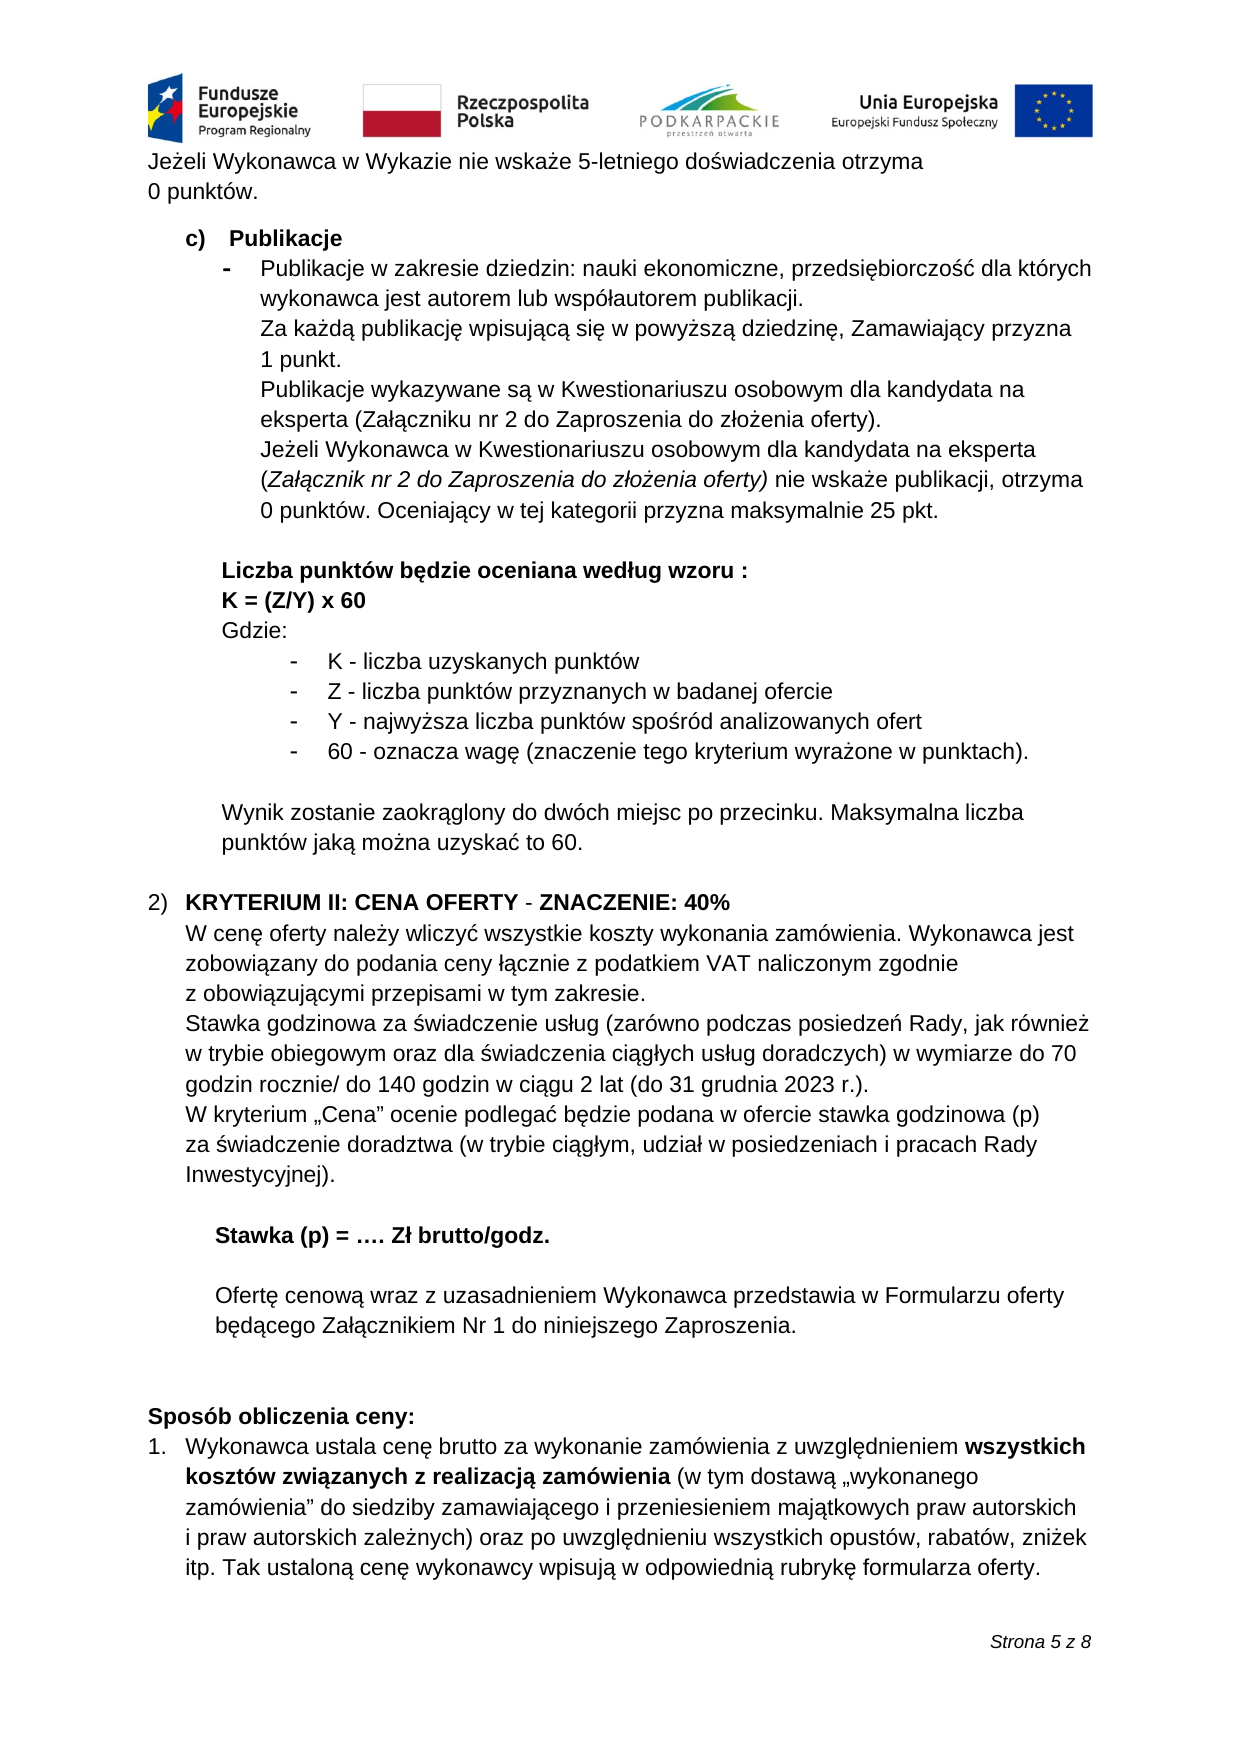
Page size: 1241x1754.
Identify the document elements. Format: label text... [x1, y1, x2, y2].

list W kryterium „Cena” ocenie podlegać będzie podana w ofercie stawka godzinowa (p) za świadczenie doradztwa (w trybie ciągłym, udział w posiedzeniach i pracach Rady Inwestycyjnej). [185, 1101, 1093, 1187]
list Wykonawca ustala cenę brutto za wykonanie zamówienia z uwzględnieniem wszystkich kosztów związanych z realizacją zamówienia (w tym dostawą „wykonanego zamówienia” do siedziby zamawiającego i przeniesieniem majątkowych praw autorskich i praw autorskich zależnych) oraz po uwzględnieniu wszystkich opustów, rabatów, zniżek itp. Tak ustaloną cenę wykonawcy wpisują w odpowiednią rubrykę formularza oferty. [148, 1433, 1093, 1580]
list Publikacje wykazywane są w Kwestionariuszu osobowym dla kandydata na eksperta (Załączniku nr 2 do Zaproszenia do złożenia oferty). [260, 376, 1093, 432]
text Jeżeli Wykonawca w Wykazie nie wskaże 5-letniego doświadczenia otrzyma 0 punktów. [148, 148, 1093, 204]
list Jeżeli Wykonawca w Kwestionariuszu osobowym dla kandydata na eksperta (Załącznik nr 2 do Zaproszenia do złożenia oferty) nie wskaże publikacji, otrzyma 0 punktów. Oceniający w tej kategorii przyzna maksymalnie 25 pkt. [260, 436, 1093, 523]
list K - liczba uzyskanych punktów [290, 648, 1093, 674]
list Ofertę cenową wraz z uzasadnieniem Wykonawca przedstawia w Formularzu oferty będącego Załącznikiem Nr 1 do niniejszego Zaproszenia. [215, 1282, 1093, 1338]
list Stawka (p) = …. Zł brutto/godz. [215, 1222, 1093, 1248]
list KRYTERIUM II: CENA OFERTY - ZNACZENIE: 40% [148, 889, 1093, 916]
picture [147, 73, 1093, 143]
list Publikacje w zakresie dziedzin: nauki ekonomiczne, przedsiębiorczość dla których wykonawca jest autorem lub współautorem publikacji. [223, 255, 1093, 311]
list Z - liczba punktów przyznanych w badanej ofercie [290, 678, 1093, 704]
list Liczba punktów będzie oceniana według wzoru : [221, 557, 1093, 583]
list Gdzie: [221, 617, 1093, 644]
list W cenę oferty należy wliczyć wszystkie koszty wykonania zamówienia. Wykonawca jest zobowiązany do podania ceny łącznie z podatkiem VAT naliczonym zgodnie z obowiązującymi przepisami w tym zakresie. [185, 919, 1093, 1006]
list Y - najwyższa liczba punktów spośród analizowanych ofert [290, 708, 1093, 734]
list Sposób obliczenia ceny: [148, 1403, 1093, 1429]
list Za każdą publikację wpisującą się w powyższą dziedzinę, Zamawiający przyzna 1 punkt. [260, 315, 1093, 372]
list Wynik zostanie zaokrąglony do dwóch miejsc po przecinku. Maksymalna liczba punktów jaką można uzyskać to 60. [221, 799, 1093, 855]
list 60 - oznacza wagę (znaczenie tego kryterium wyrażone w punktach). [290, 738, 1093, 764]
list K = (Z/Y) x 60 [221, 587, 1093, 613]
list Publikacje [185, 225, 1093, 251]
list Stawka godzinowa za świadczenie usług (zarówno podczas posiedzeń Rady, jak również w trybie obiegowym oraz dla świadczenia ciągłych usług doradczych) w wymiarze do 70 godzin rocznie/ do 140 godzin w ciągu 2 lat (do 31 grudnia 2023 r.). [185, 1010, 1093, 1097]
